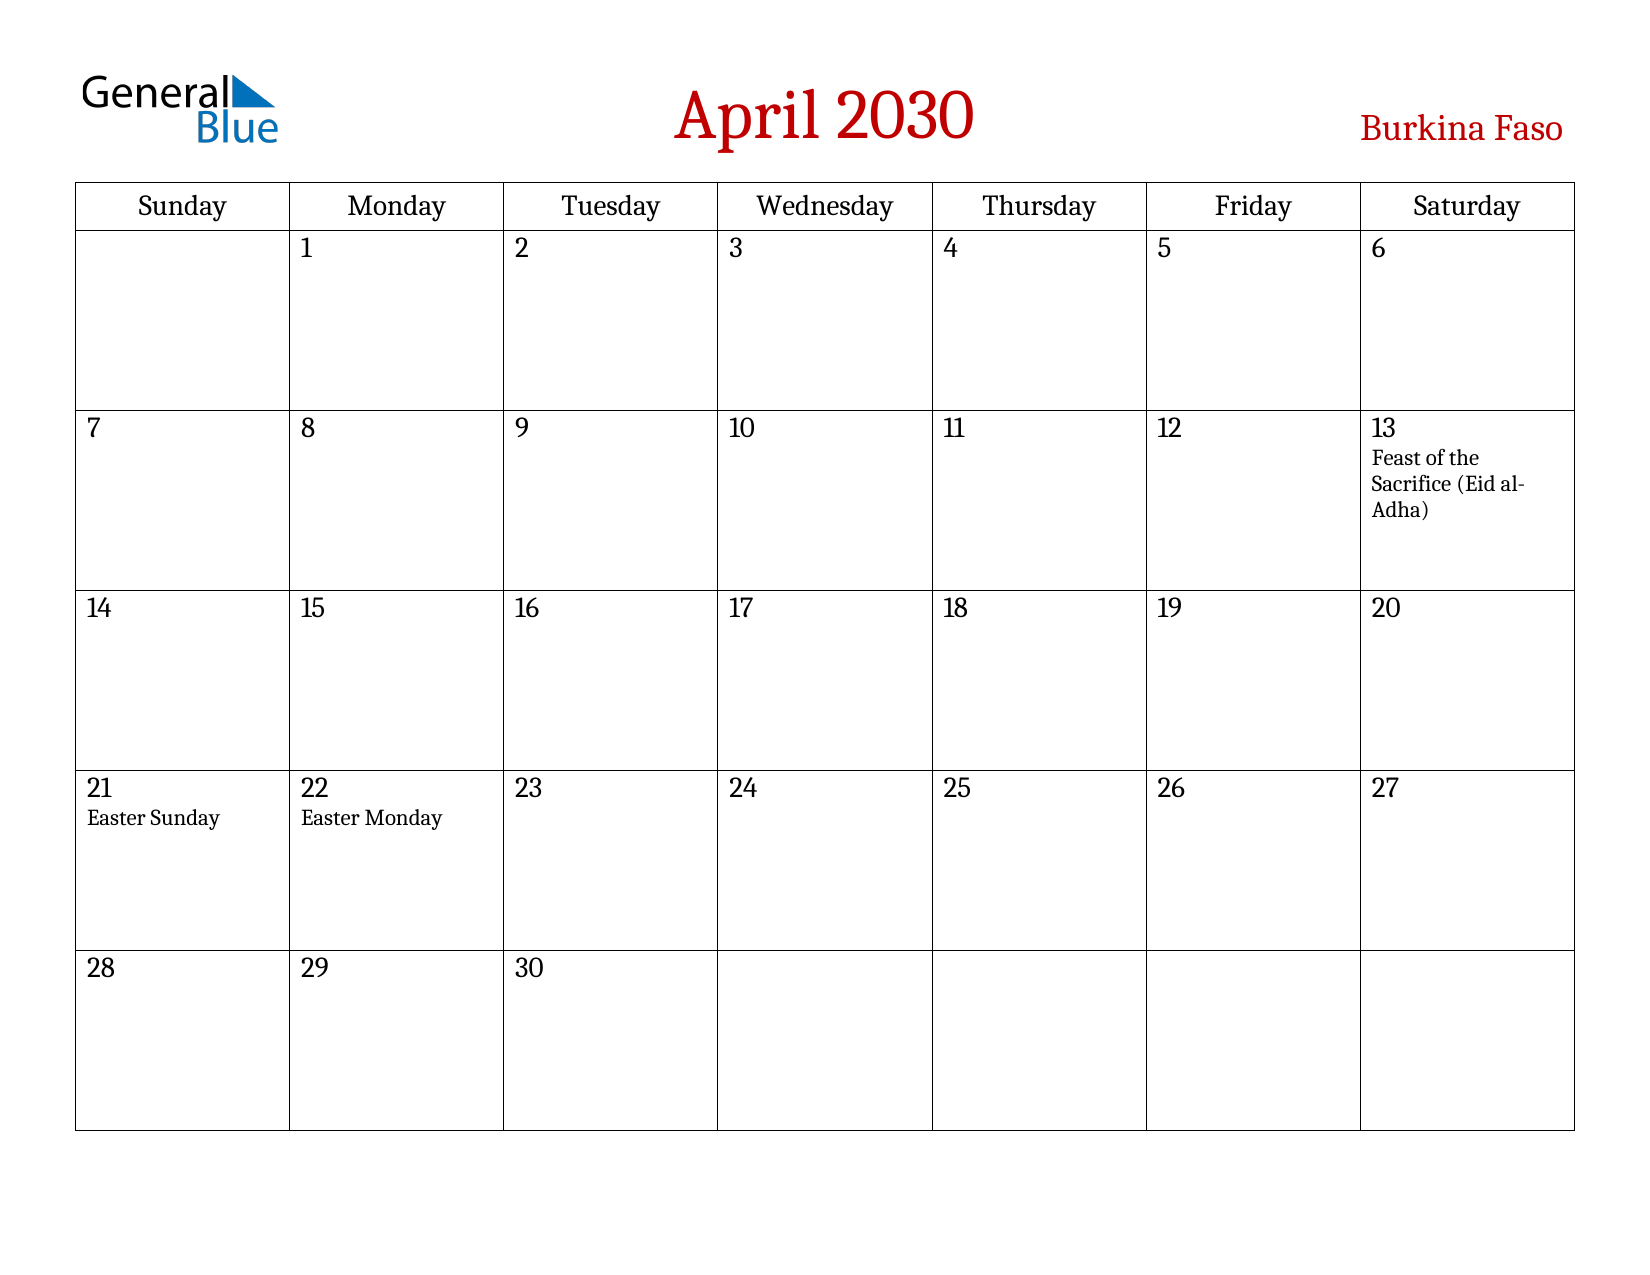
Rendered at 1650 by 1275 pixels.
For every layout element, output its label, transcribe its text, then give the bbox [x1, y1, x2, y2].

table_cell Saturday [1361, 183, 1574, 230]
table_header [76, 75, 503, 182]
table_cell 25 [933, 771, 1146, 805]
table_header Burkina Faso [1146, 75, 1574, 182]
table_cell 13 [1361, 411, 1574, 444]
table_cell 4 [933, 231, 1146, 264]
table_cell [504, 625, 717, 770]
table_cell Feast of the Sacrifice (Eid al-Adha) [1361, 445, 1574, 590]
table_cell [76, 231, 289, 264]
table_cell [290, 625, 503, 770]
table_cell [1361, 265, 1574, 410]
table_cell 19 [1147, 591, 1360, 625]
table_cell [1361, 625, 1574, 770]
table_cell [1147, 985, 1360, 1130]
table_cell [718, 985, 932, 1130]
table_cell Friday [1147, 183, 1360, 230]
table_cell [933, 265, 1146, 410]
table_cell 1 [290, 231, 503, 264]
table_cell 28 [76, 951, 289, 985]
table_cell 22 [290, 771, 503, 805]
table_cell [1361, 951, 1574, 985]
table_cell 27 [1361, 771, 1574, 805]
table_cell Sunday [76, 183, 289, 230]
table_cell [504, 445, 717, 590]
table_header April 2030 [504, 75, 1146, 182]
table_cell 10 [718, 411, 932, 444]
table_cell 2 [504, 231, 717, 264]
table_cell [1361, 985, 1574, 1130]
table_cell Monday [290, 183, 503, 230]
table_cell 20 [1361, 591, 1574, 625]
table_cell [718, 625, 932, 770]
table_cell [290, 445, 503, 590]
table_cell 5 [1147, 231, 1360, 264]
table_cell 3 [718, 231, 932, 264]
table_cell 11 [933, 411, 1146, 444]
table_cell 14 [76, 591, 289, 625]
table_cell 6 [1361, 231, 1574, 264]
table_cell [76, 625, 289, 770]
table_cell [1147, 445, 1360, 590]
table_cell Easter Sunday [76, 805, 289, 950]
table_cell [290, 265, 503, 410]
table_cell [504, 985, 717, 1130]
table_cell [718, 265, 932, 410]
table_cell 15 [290, 591, 503, 625]
table_cell 29 [290, 951, 503, 985]
table_cell [1147, 265, 1360, 410]
table_cell 8 [290, 411, 503, 444]
table_cell [1361, 805, 1574, 950]
table_cell 24 [718, 771, 932, 805]
table_cell [76, 985, 289, 1130]
table_cell [933, 625, 1146, 770]
table_cell [76, 265, 289, 410]
table_cell [1147, 951, 1360, 985]
table_cell Wednesday [718, 183, 932, 230]
table_cell 30 [504, 951, 717, 985]
table_cell [933, 805, 1146, 950]
table_cell 26 [1147, 771, 1360, 805]
table_cell 9 [504, 411, 717, 444]
table_cell [718, 445, 932, 590]
table_cell [933, 951, 1146, 985]
table_cell [1147, 805, 1360, 950]
table_cell [76, 445, 289, 590]
table_cell 12 [1147, 411, 1360, 444]
table_cell [504, 805, 717, 950]
table_cell [504, 265, 717, 410]
table_cell 16 [504, 591, 717, 625]
table_cell [933, 445, 1146, 590]
table_cell 21 [76, 771, 289, 805]
table_cell Thursday [933, 183, 1146, 230]
table_cell Easter Monday [290, 805, 503, 950]
table_cell [1147, 625, 1360, 770]
table_cell 17 [718, 591, 932, 625]
table_cell [718, 951, 932, 985]
table_cell [718, 805, 932, 950]
table_cell 7 [76, 411, 289, 444]
table_cell [290, 985, 503, 1130]
picture [82, 75, 278, 143]
table_cell [933, 985, 1146, 1130]
table_cell 18 [933, 591, 1146, 625]
table_cell 23 [504, 771, 717, 805]
table_cell Tuesday [504, 183, 717, 230]
